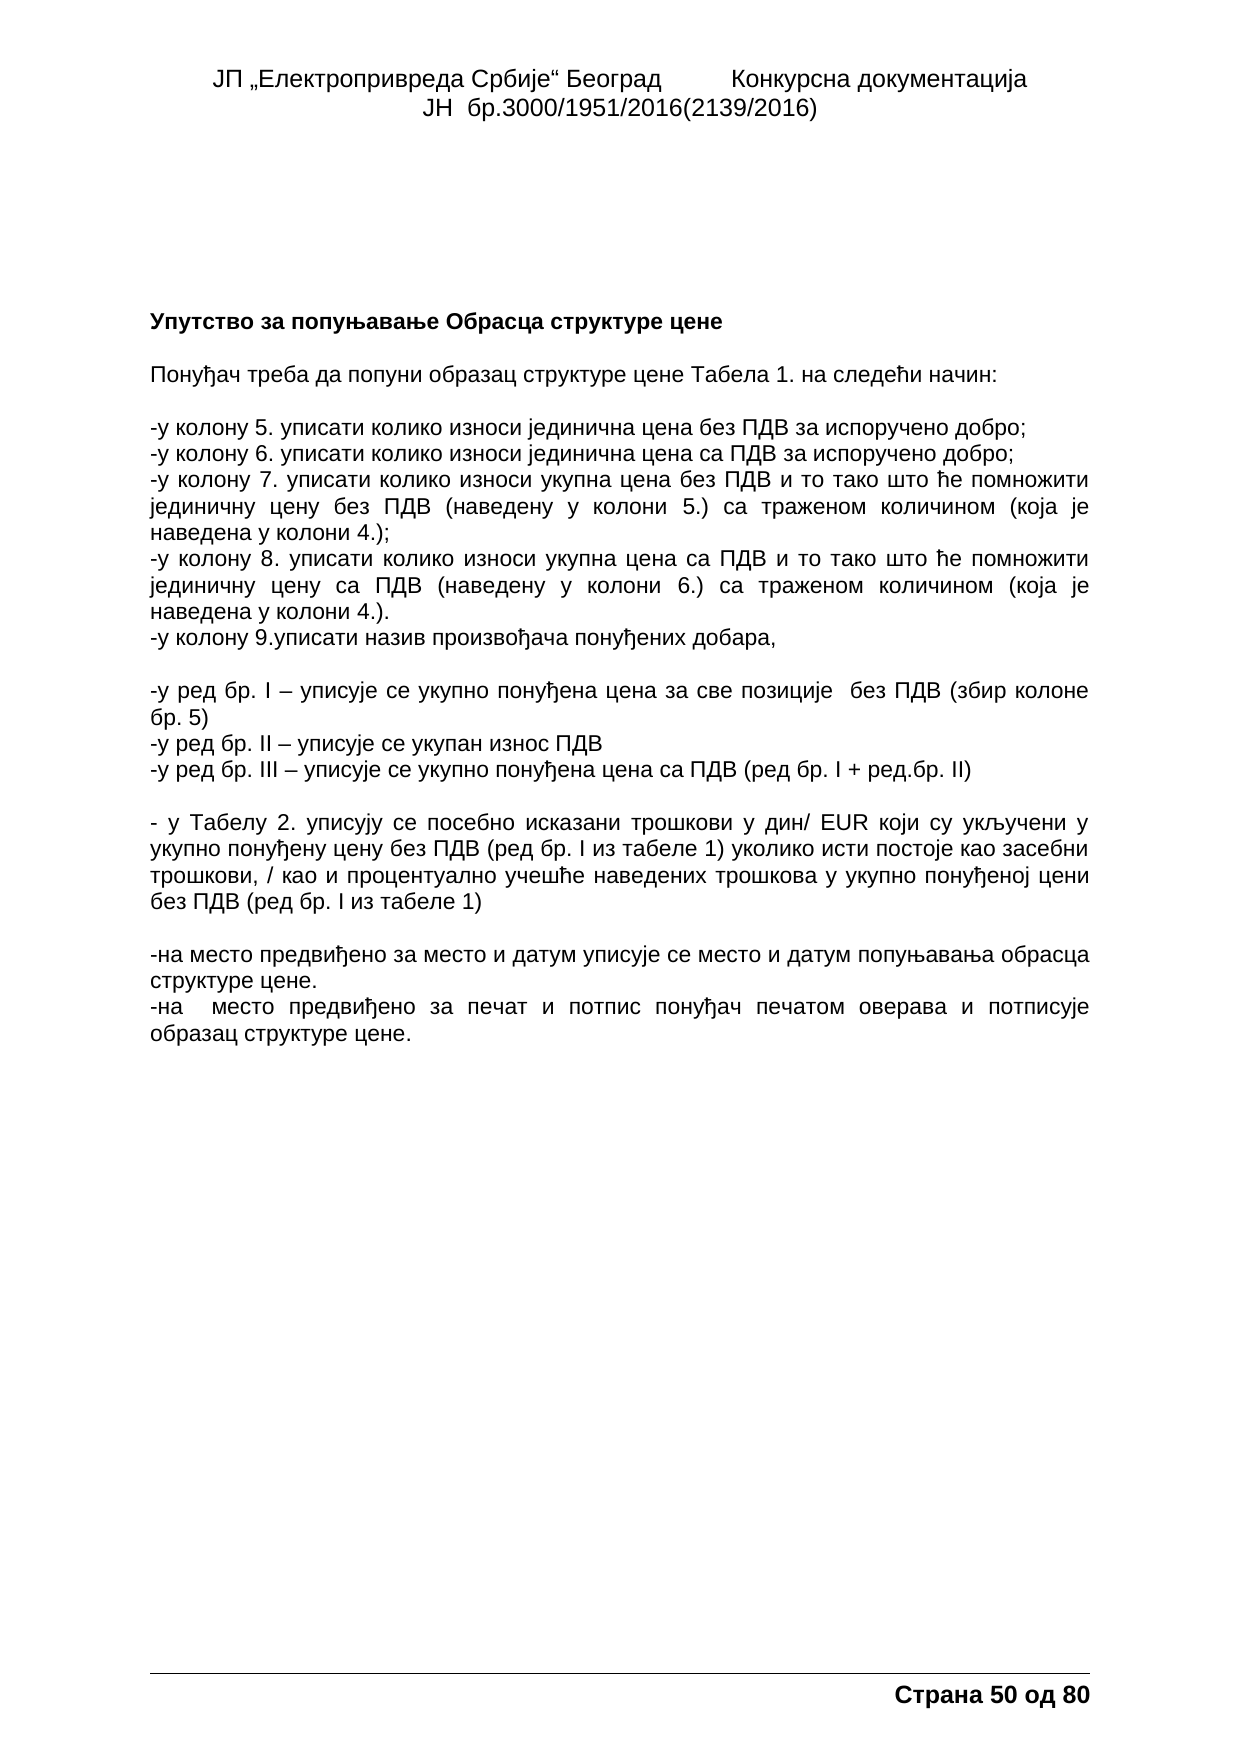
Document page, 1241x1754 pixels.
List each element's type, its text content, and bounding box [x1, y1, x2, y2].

text -у ред бр. III – уписује се укупно понуђена цена са ПДВ (ред бр. I + ред.бр. II) [150, 756, 1090, 782]
list -у колону 8. уписати колико износи укупна цена са ПДВ и то тако што ће помножити јединичну цену са ПДВ (наведену у колони 6.) са траженом количином (која је наведена у колони 4.). [150, 545, 1090, 624]
text -на место предвиђено за печат и потпис понуђач печатом оверава и потписује образац структуре цене. [150, 993, 1090, 1046]
list -у колону 5. уписати колико износи јединична цена без ПДВ за испоручено добро; [150, 413, 1090, 440]
list -у колону 9.уписати назив произвођача понуђених добара, [150, 624, 1090, 651]
list -у колону 6. уписати колико износи јединична цена са ПДВ за испоручено добро; [150, 440, 1090, 466]
text - у Табелу 2. уписују се посебно исказани трошкови у дин/ EUR који су укључени у укупно понуђену цену без ПДВ (ред бр. I из табеле 1) уколико исти постоје као засебни трошкови, / као и процентуално учешће наведених трошкова у укупно понуђеној цени без ПДВ (ред бр. I из табеле 1) [150, 809, 1090, 914]
text Упутство за попуњавање Обрасца структуре цене [150, 308, 1090, 334]
list Понуђач треба да попуни образац структуре цене Табела 1. на следећи начин: [150, 361, 1090, 387]
list -у колону 7. уписати колико износи укупна цена без ПДВ и то тако што ће помножити јединичну цену без ПДВ (наведену у колони 5.) са траженом количином (која је наведена у колони 4.); [150, 466, 1090, 545]
text -у ред бр. II – уписује се укупан износ ПДВ [150, 730, 1090, 756]
text -у ред бр. I – уписује се укупно понуђена цена за све позиције без ПДВ (збир колоне бр. 5) [150, 677, 1090, 730]
text -на место предвиђено за место и датум уписује се место и датум попуњавања обрасца структуре цене. [150, 941, 1090, 993]
